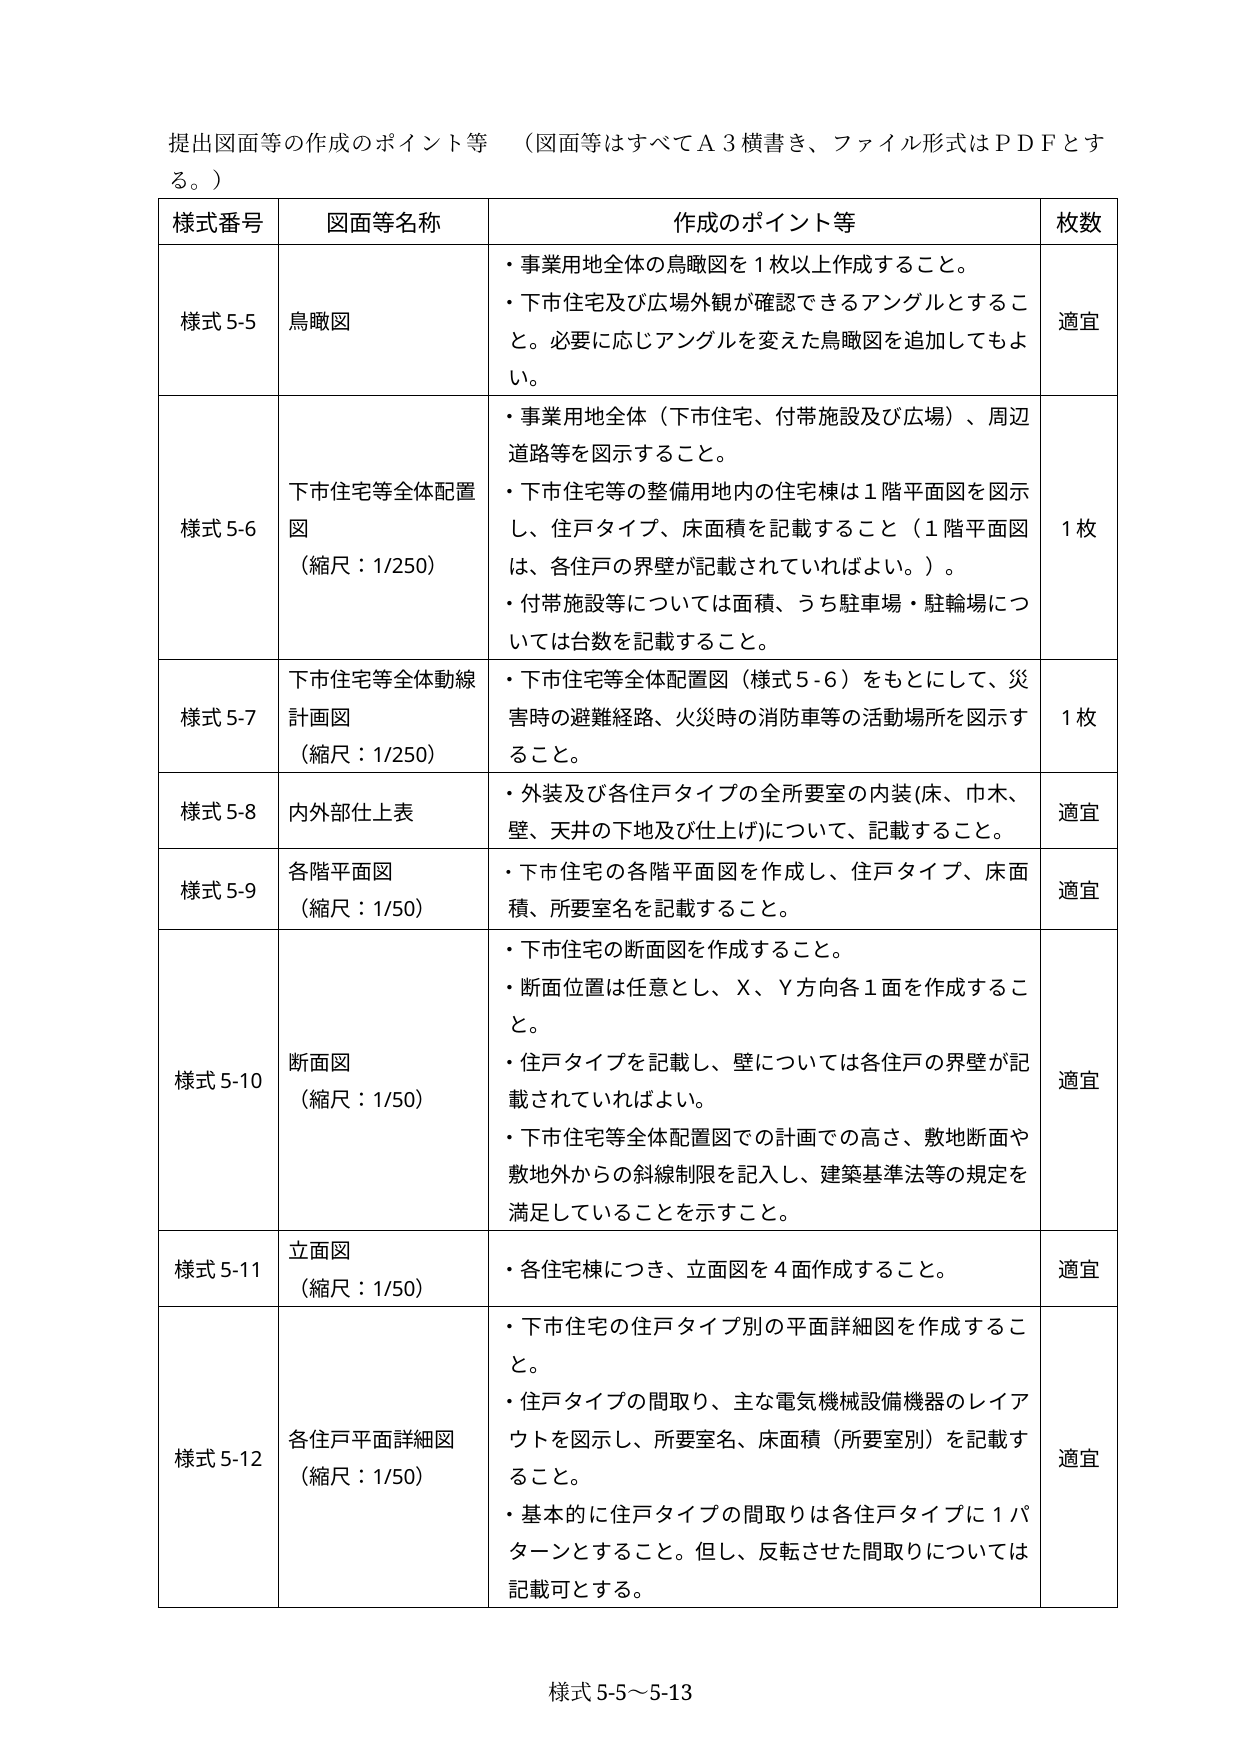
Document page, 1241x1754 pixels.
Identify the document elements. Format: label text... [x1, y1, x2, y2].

table_cell 適宜 [1041, 930, 1117, 1230]
table_cell ・下市住宅の断面図を作成すること。 ・断面位置は任意とし、Ｘ、Ｙ方向各１面を作成すること。 ・住戸タイプを記載し、壁については各住戸の界壁が記載されていればよい。 ・下市住宅等全体配置図での計画での高さ、敷地断面や敷地外からの斜線制限を記入し、建築基準法等の規定を満足していることを示すこと。 [489, 930, 1040, 1230]
table_cell 立面図 （縮尺：1/50） [279, 1231, 488, 1306]
table_cell 様式5-10 [159, 930, 278, 1230]
table_cell 断面図 （縮尺：1/50） [279, 930, 488, 1230]
table_cell 適宜 [1041, 1231, 1117, 1306]
table_cell 様式番号 [159, 199, 278, 244]
table_cell 様式5-8 [159, 773, 278, 848]
table_cell ・事業用地全体（下市住宅、付帯施設及び広場）、周辺道路等を図示すること。 ・下市住宅等の整備用地内の住宅棟は１階平面図を図示し、住戸タイプ、床面積を記載すること（１階平面図は、各住戸の界壁が記載されていればよい。）。 ・付帯施設等については面積、うち駐車場・駐輪場については台数を記載すること。 [489, 396, 1040, 659]
table_cell 1枚 [1041, 396, 1117, 659]
table_cell 内外部仕上表 [279, 773, 488, 848]
table_cell 下市住宅等全体配置図 （縮尺：1/250） [279, 396, 488, 659]
table_cell 適宜 [1041, 245, 1117, 395]
table_cell 各住戸平面詳細図 （縮尺：1/50） [279, 1307, 488, 1607]
table_cell ・下市住宅の各階平面図を作成し、住戸タイプ、床面積、所要室名を記載すること。 [489, 849, 1040, 929]
table_cell 適宜 [1041, 773, 1117, 848]
table_cell 適宜 [1041, 849, 1117, 929]
table_cell ・各住宅棟につき、立面図を４面作成すること。 [489, 1231, 1040, 1306]
table_header 提出図面等の作成のポイント等 （図面等はすべてＡ３横書き、ファイル形式はＰＤＦとする。） [158, 123, 1118, 198]
table_cell 作成のポイント等 [489, 199, 1040, 244]
table_cell 様式5-6 [159, 396, 278, 659]
table_cell 鳥瞰図 [279, 245, 488, 395]
table_cell 様式5-9 [159, 849, 278, 929]
table_cell 様式5-7 [159, 660, 278, 772]
table_cell 様式5-11 [159, 1231, 278, 1306]
table_cell 適宜 [1041, 1307, 1117, 1607]
table_cell 枚数 [1041, 199, 1117, 244]
table_cell 下市住宅等全体動線計画図 （縮尺：1/250） [279, 660, 488, 772]
table_cell 図面等名称 [279, 199, 488, 244]
table_cell ・下市住宅の住戸タイプ別の平面詳細図を作成すること。 ・住戸タイプの間取り、主な電気機械設備機器のレイアウトを図示し、所要室名、床面積（所要室別）を記載すること。 ・基本的に住戸タイプの間取りは各住戸タイプに1パターンとすること。但し、反転させた間取りについては記載可とする。 [489, 1307, 1040, 1607]
table_cell 1枚 [1041, 660, 1117, 772]
table_cell 様式5-12 [159, 1307, 278, 1607]
table_cell 様式5-5 [159, 245, 278, 395]
table_cell ・外装及び各住戸タイプの全所要室の内装(床、巾木、壁、天井の下地及び仕上げ)について、記載すること。 [489, 773, 1040, 848]
table_cell ・下市住宅等全体配置図（様式５-６）をもとにして、災害時の避難経路、火災時の消防車等の活動場所を図示すること。 [489, 660, 1040, 772]
table_cell ・事業用地全体の鳥瞰図を1枚以上作成すること。 ・下市住宅及び広場外観が確認できるアングルとすること。必要に応じアングルを変えた鳥瞰図を追加してもよい。 [489, 245, 1040, 395]
table_cell 各階平面図 （縮尺：1/50） [279, 849, 488, 929]
